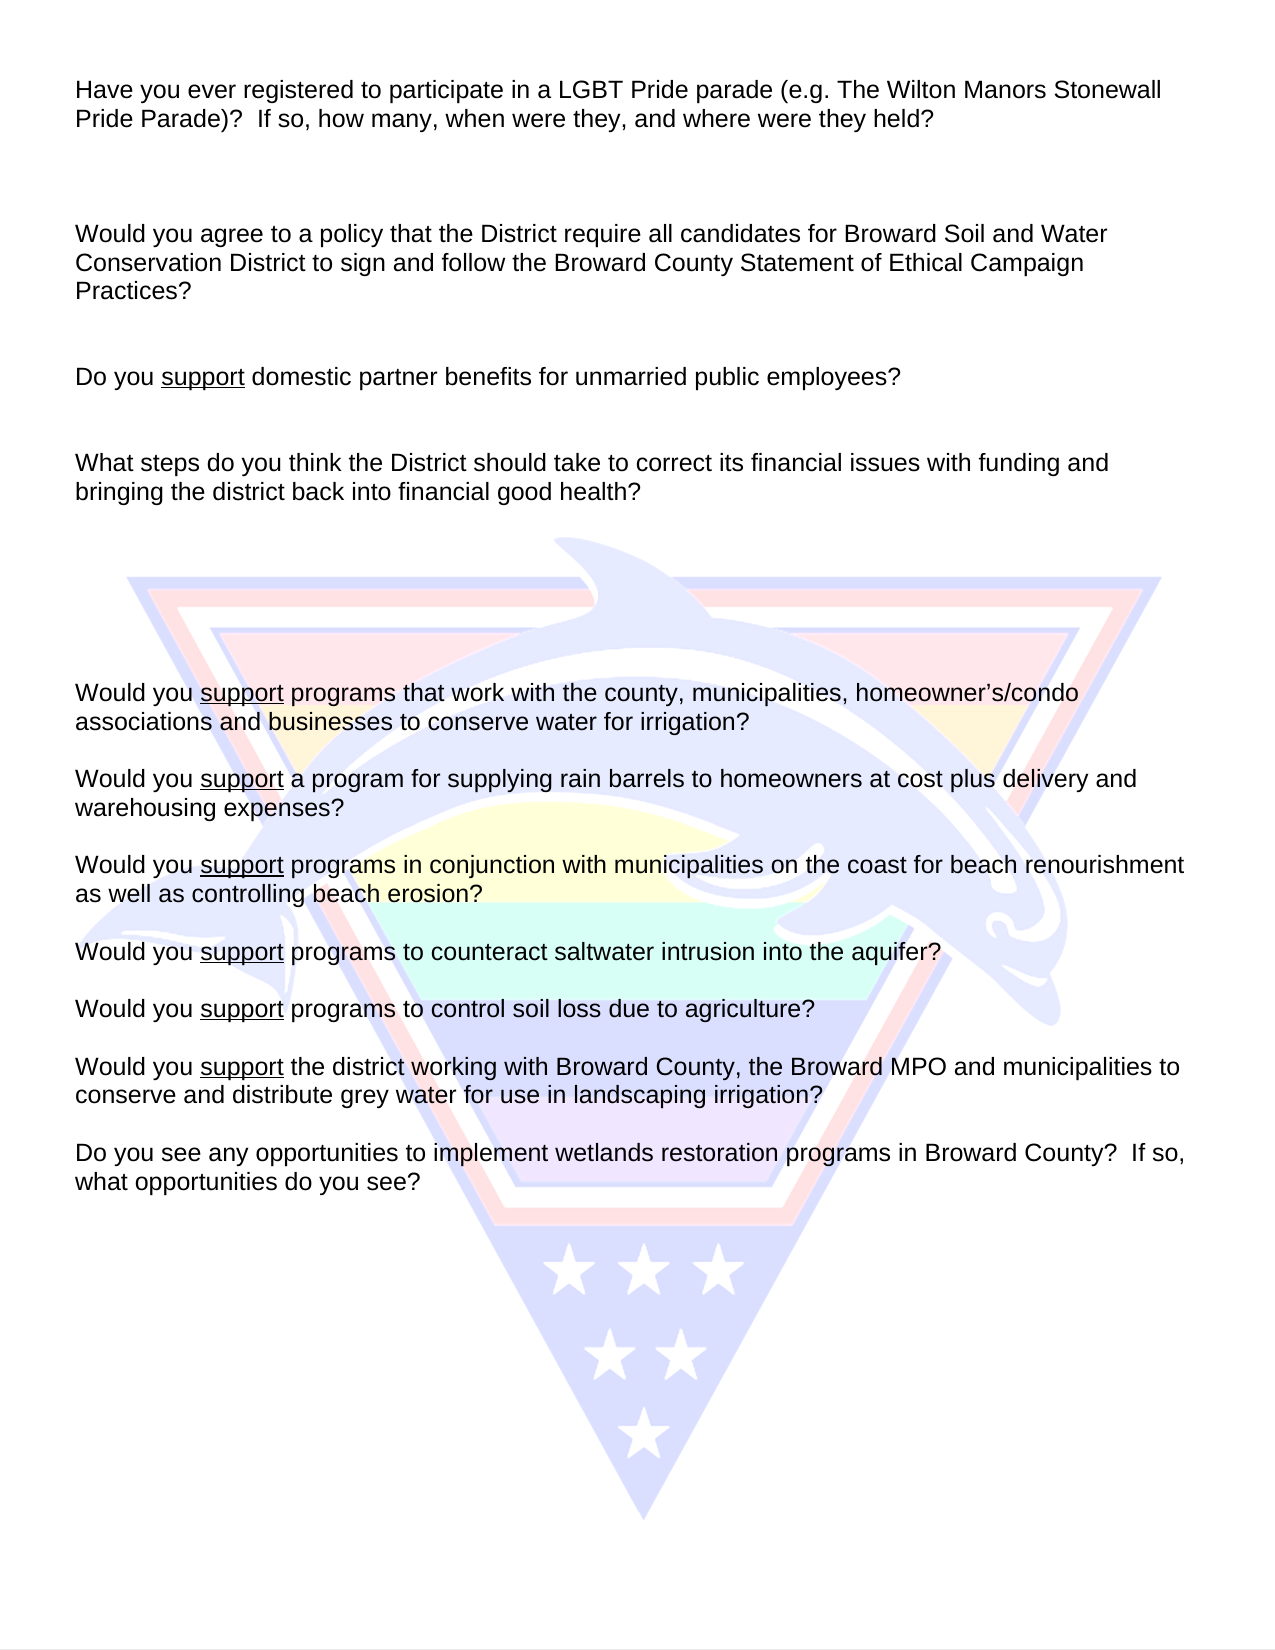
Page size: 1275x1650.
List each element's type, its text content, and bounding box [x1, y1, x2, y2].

text Would you support programs in conjunction with municipalities on the coast for beach renourishment as well as controlling beach erosion? [75, 851, 1200, 908]
text What steps do you think the District should take to correct its financial issues with funding and bringing the district back into financial good health? [75, 448, 1200, 506]
text Would you support programs to control soil loss due to agriculture? [75, 994, 1200, 1023]
text Have you ever registered to participate in a LGBT Pride parade (e.g. The Wilton Manors Stonewall Pride Parade)? If so, how many, when were they, and where were they held? [75, 75, 1200, 132]
text Would you agree to a policy that the District require all candidates for Broward Soil and Water Conservation District to sign and follow the Broward County Statement of Ethical Campaign Practices? [75, 219, 1200, 305]
text Do you support domestic partner benefits for unmarried public employees? [75, 362, 1200, 391]
text Would you support a program for supplying rain barrels to homeowners at cost plus delivery and warehousing expenses? [75, 764, 1200, 822]
text Do you see any opportunities to implement wetlands restoration programs in Broward County? If so, what opportunities do you see? [75, 1138, 1200, 1196]
text Would you support the district working with Broward County, the Broward MPO and municipalities to conserve and distribute grey water for use in landscaping irrigation? [75, 1052, 1200, 1109]
text Would you support programs to counteract saltwater intrusion into the aquifer? [75, 937, 1200, 966]
text Would you support programs that work with the county, municipalities, homeowner’s/condo associations and businesses to conserve water for irrigation? [75, 678, 1200, 736]
